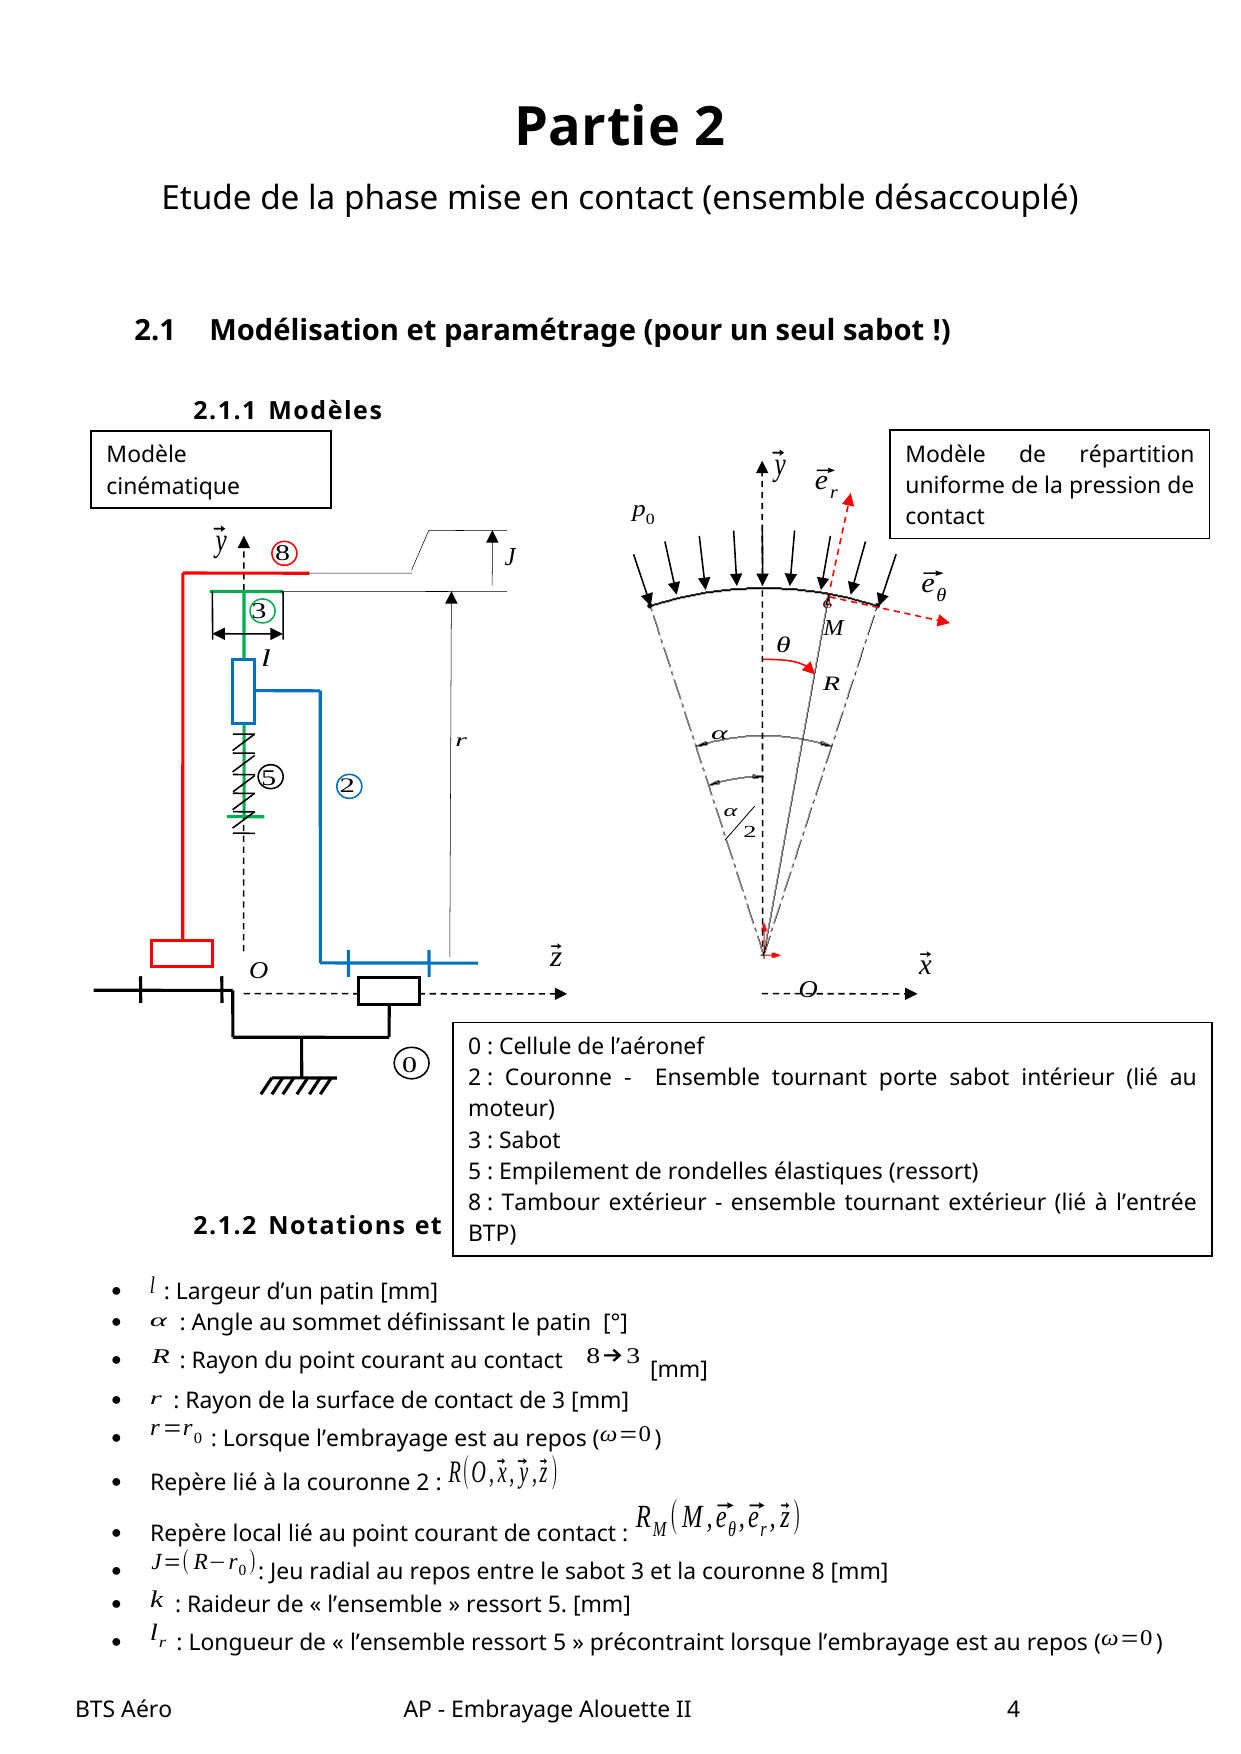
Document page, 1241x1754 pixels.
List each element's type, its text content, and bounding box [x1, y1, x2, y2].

list : Lorsque l’embrayage est au repos () [112, 1415, 1165, 1453]
text Etude de la phase mise en contact (ensemble désaccouplé) [75, 174, 1165, 219]
list : Longueur de « l’ensemble ressort 5 » précontraint lorsque l’embrayage est au repos () [112, 1619, 1165, 1657]
subtitle Modélisation et paramétrage (pour un seul sabot !) [134, 309, 1165, 348]
list : Raideur de « l’ensemble » ressort 5. [mm] [112, 1586, 1165, 1619]
list : Rayon du point courant au contact [mm] [112, 1337, 1165, 1384]
subtitle Modèles [193, 392, 1165, 426]
picture [613, 564, 907, 1022]
list : Angle au sommet définissant le patin [°] [112, 1306, 1165, 1337]
list : Jeu radial au repos entre le sabot 3 et la couronne 8 [mm] [112, 1548, 1165, 1586]
list : Largeur d’un patin [mm] [112, 1273, 1165, 1306]
title Partie 2 [75, 87, 1165, 161]
list Repère local lié au point courant de contact : [112, 1497, 1165, 1548]
subtitle Notations et paramétrage : [193, 1208, 452, 1242]
list : Rayon de la surface de contact de 3 [mm] [112, 1384, 1165, 1415]
list Repère lié à la couronne 2 : [112, 1453, 1165, 1497]
